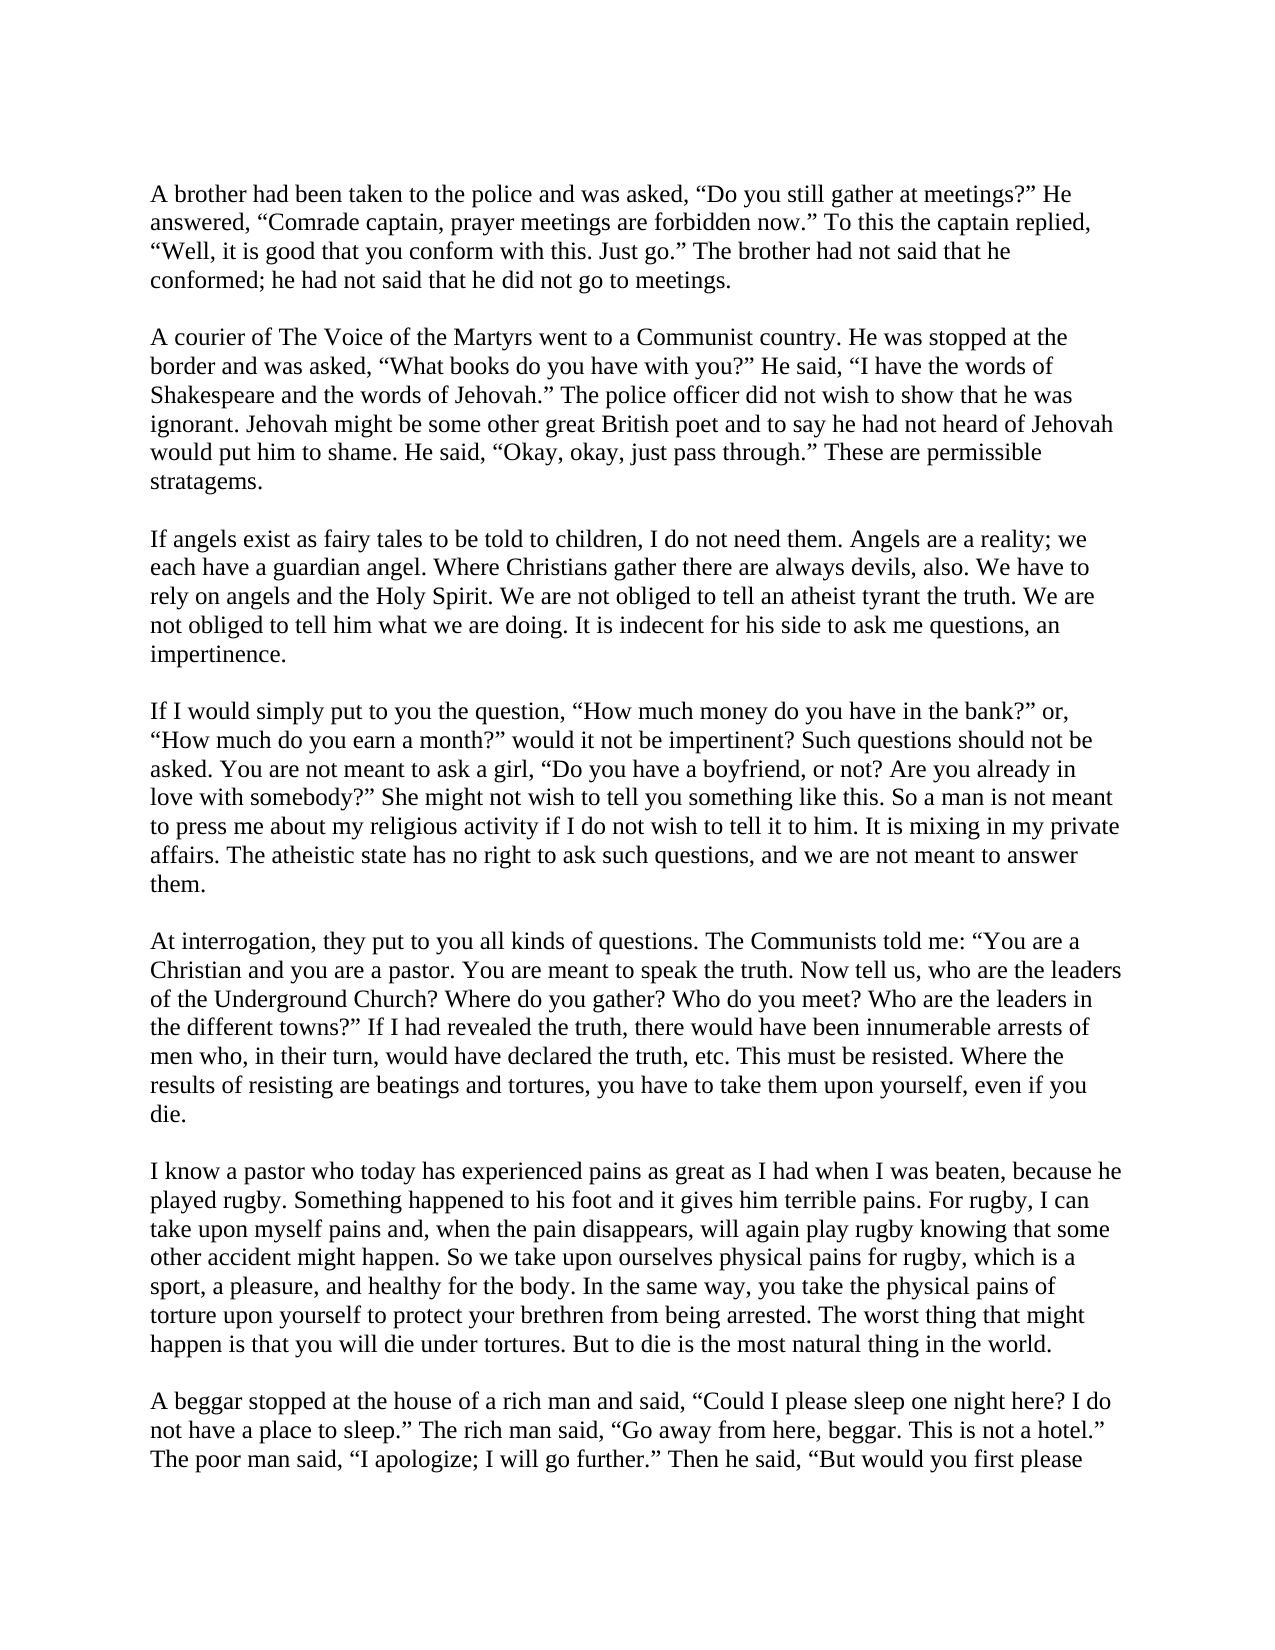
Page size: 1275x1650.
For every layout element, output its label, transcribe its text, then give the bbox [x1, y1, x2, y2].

text If I would simply put to you the question, “How much money do you have in the bank?” or, “How much do you earn a month?” would it not be impertinent? Such questions should not be asked. You are not meant to ask a girl, “Do you have a boyfriend, or not? Are you already in love with somebody?” She might not wish to tell you something like this. So a man is not meant to press me about my religious activity if I do not wish to tell it to him. It is mixing in my private affairs. The atheistic state has no right to ask such questions, and we are not meant to answer them. [150, 696, 1125, 897]
text A brother had been taken to the police and was asked, “Do you still gather at meetings?” He answered, “Comrade captain, prayer meetings are forbidden now.” To this the captain replied, “Well, it is good that you conform with this. Just go.” The brother had not said that he conformed; he had not said that he did not go to meetings. [150, 179, 1125, 294]
text I know a pastor who today has experienced pains as great as I had when I was beaten, because he played rugby. Something happened to his foot and it gives him terrible pains. For rugby, I can take upon myself pains and, when the pain disappears, will again play rugby knowing that some other accident might happen. So we take upon ourselves physical pains for rugby, which is a sport, a pleasure, and healthy for the body. In the same way, you take the physical pains of torture upon yourself to protect your brethren from being arrested. The worst thing that might happen is that you will die under tortures. But to die is the most natural thing in the world. [150, 1156, 1125, 1357]
text A courier of The Voice of the Martyrs went to a Communist country. He was stopped at the border and was asked, “What books do you have with you?” He said, “I have the words of Shakespeare and the words of Jehovah.” The police officer did not wish to show that he was ignorant. Jehovah might be some other great British poet and to say he had not heard of Jehovah would put him to shame. He said, “Okay, okay, just pass through.” These are permissible stratagems. [150, 322, 1125, 495]
text If angels exist as fairy tales to be told to children, I do not need them. Angels are a reality; we each have a guardian angel. Where Christians gather there are always devils, also. We have to rely on angels and the Holy Spirit. We are not obliged to tell an atheist tyrant the truth. We are not obliged to tell him what we are doing. It is indecent for his side to ask me questions, an impertinence. [150, 524, 1125, 667]
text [150, 1386, 1125, 1472]
text At interrogation, they put to you all kinds of questions. The Communists told me: “You are a Christian and you are a pastor. You are meant to speak the truth. Now tell us, who are the leaders of the Underground Church? Where do you gather? Who do you meet? Who are the leaders in the different towns?” If I had revealed the truth, there would have been innumerable arrests of men who, in their turn, would have declared the truth, etc. This must be resisted. Where the results of resisting are beatings and tortures, you have to take them upon yourself, even if you die. [150, 926, 1125, 1127]
